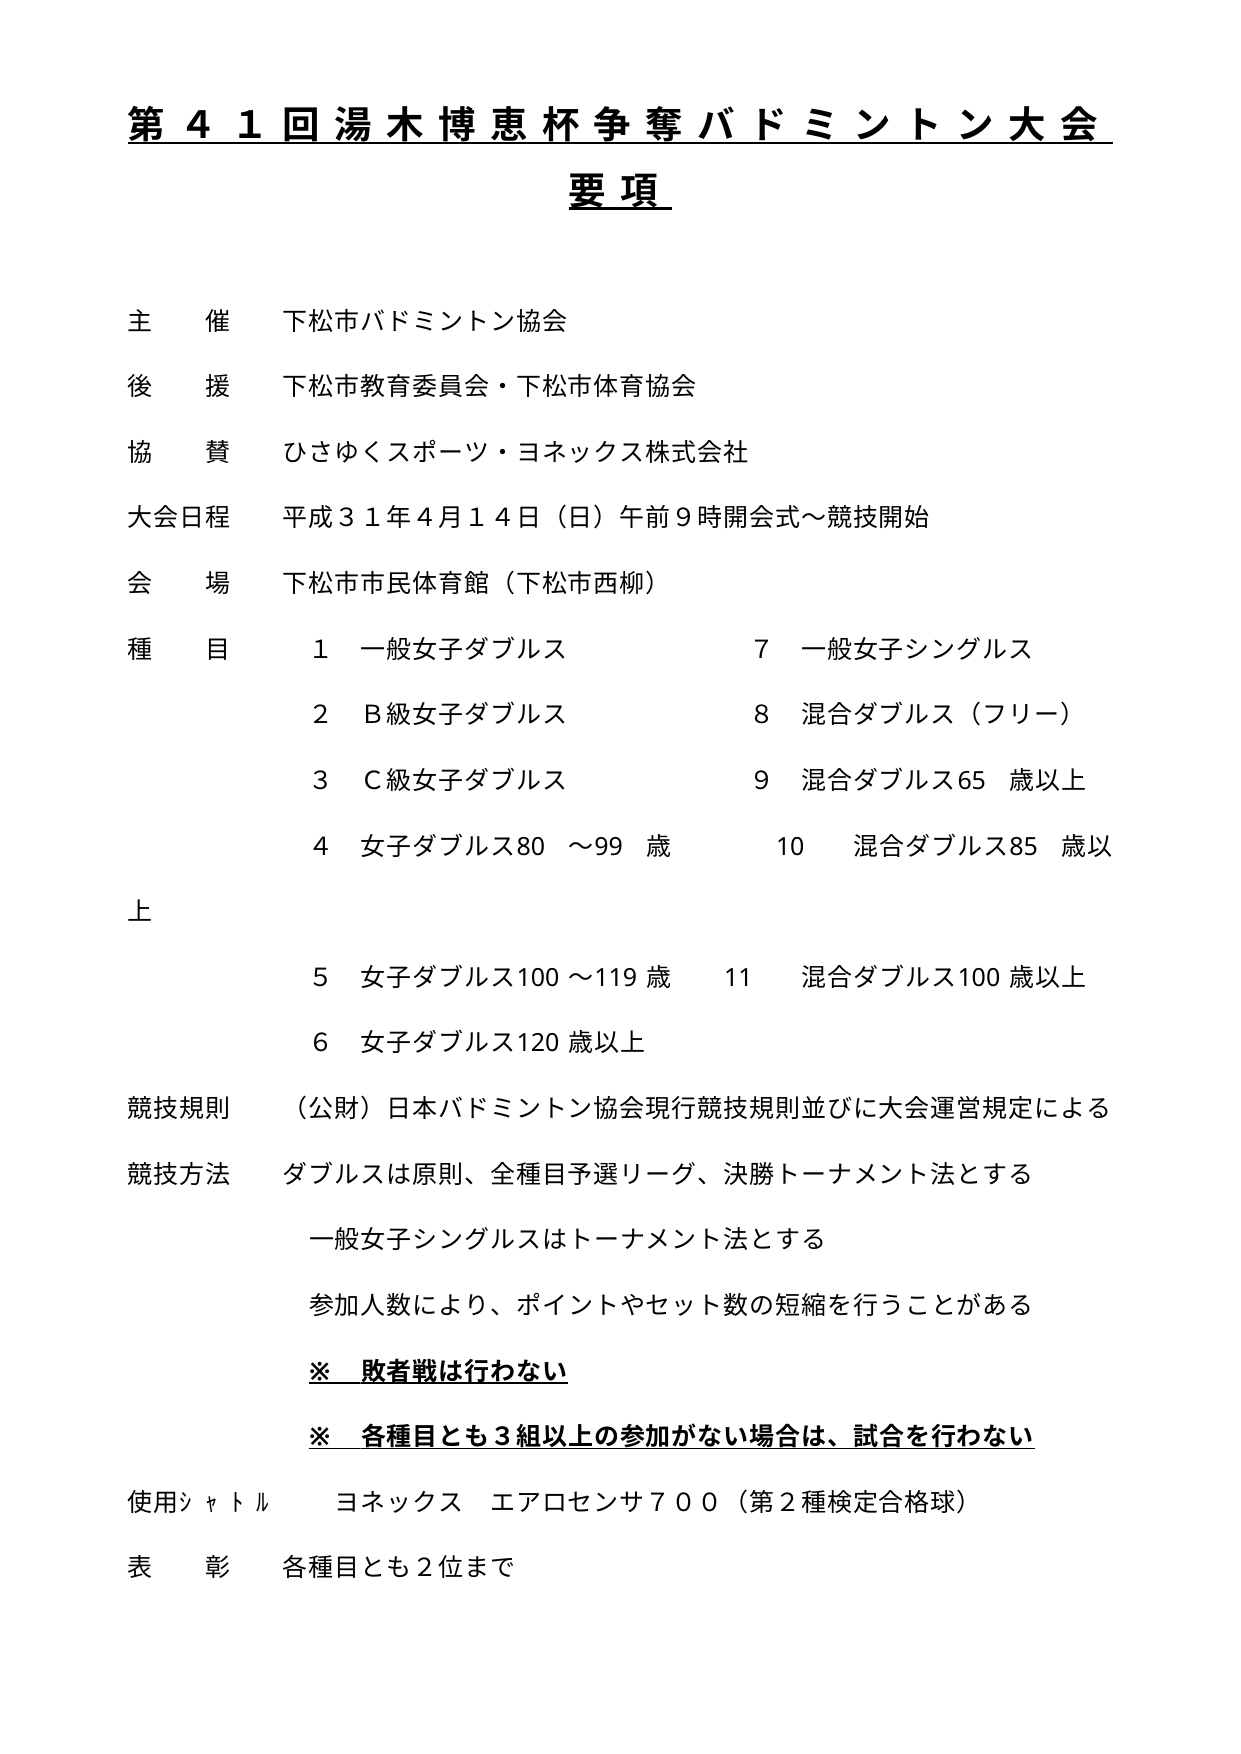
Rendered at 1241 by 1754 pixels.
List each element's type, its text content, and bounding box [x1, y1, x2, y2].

text 会 場 下松市市民体育館（下松市西柳） [127, 549, 1113, 614]
text 大会日程 平成３１年４月１４日（日）午前９時開会式～競技開始 [127, 483, 1113, 549]
text ※ 敗者戦は行わない [127, 1336, 1113, 1402]
text ５ 女子ダブルス100～119歳 11 混合ダブルス100歳以上 [127, 943, 1113, 1008]
text 後 援 下松市教育委員会・下松市体育協会 [127, 352, 1113, 418]
text ３ Ｃ級女子ダブルス ９ 混合ダブルス65歳以上 [127, 746, 1113, 811]
text ２ Ｂ級女子ダブルス ８ 混合ダブルス（フリー） [127, 680, 1113, 746]
text ６ 女子ダブルス120歳以上 [127, 1008, 1113, 1074]
text 使用ｼｬﾄﾙ ヨネックス エアロセンサ７００（第２種検定合格球） [127, 1468, 1113, 1533]
text 参加人数により、ポイントやセット数の短縮を行うことがある [127, 1271, 1113, 1336]
text 第４１回湯木博恵杯争奪バドミントン大会要項 [127, 143, 1113, 221]
text 競技方法 ダブルスは原則、全種目予選リーグ、決勝トーナメント法とする [127, 1139, 1113, 1205]
text 一般女子シングルスはトーナメント法とする [127, 1205, 1113, 1271]
text ※ 各種目とも３組以上の参加がない場合は、試合を行わない [127, 1402, 1113, 1468]
text 表 彰 各種目とも２位まで [127, 1533, 1113, 1599]
text ４ 女子ダブルス80～99歳 10 混合ダブルス85歳以上 [127, 811, 1113, 943]
text 種 目 １ 一般女子ダブルス ７ 一般女子シングルス [127, 614, 1113, 680]
text 競技規則 （公財）日本バドミントン協会現行競技規則並びに大会運営規定による [127, 1074, 1113, 1139]
text 協 賛 ひさゆくスポーツ・ヨネックス株式会社 [127, 418, 1113, 483]
text 主 催 下松市バドミントン協会 [127, 286, 1113, 352]
text 第４１回湯木博恵杯争奪バドミントン大会要項 [127, 89, 1113, 142]
